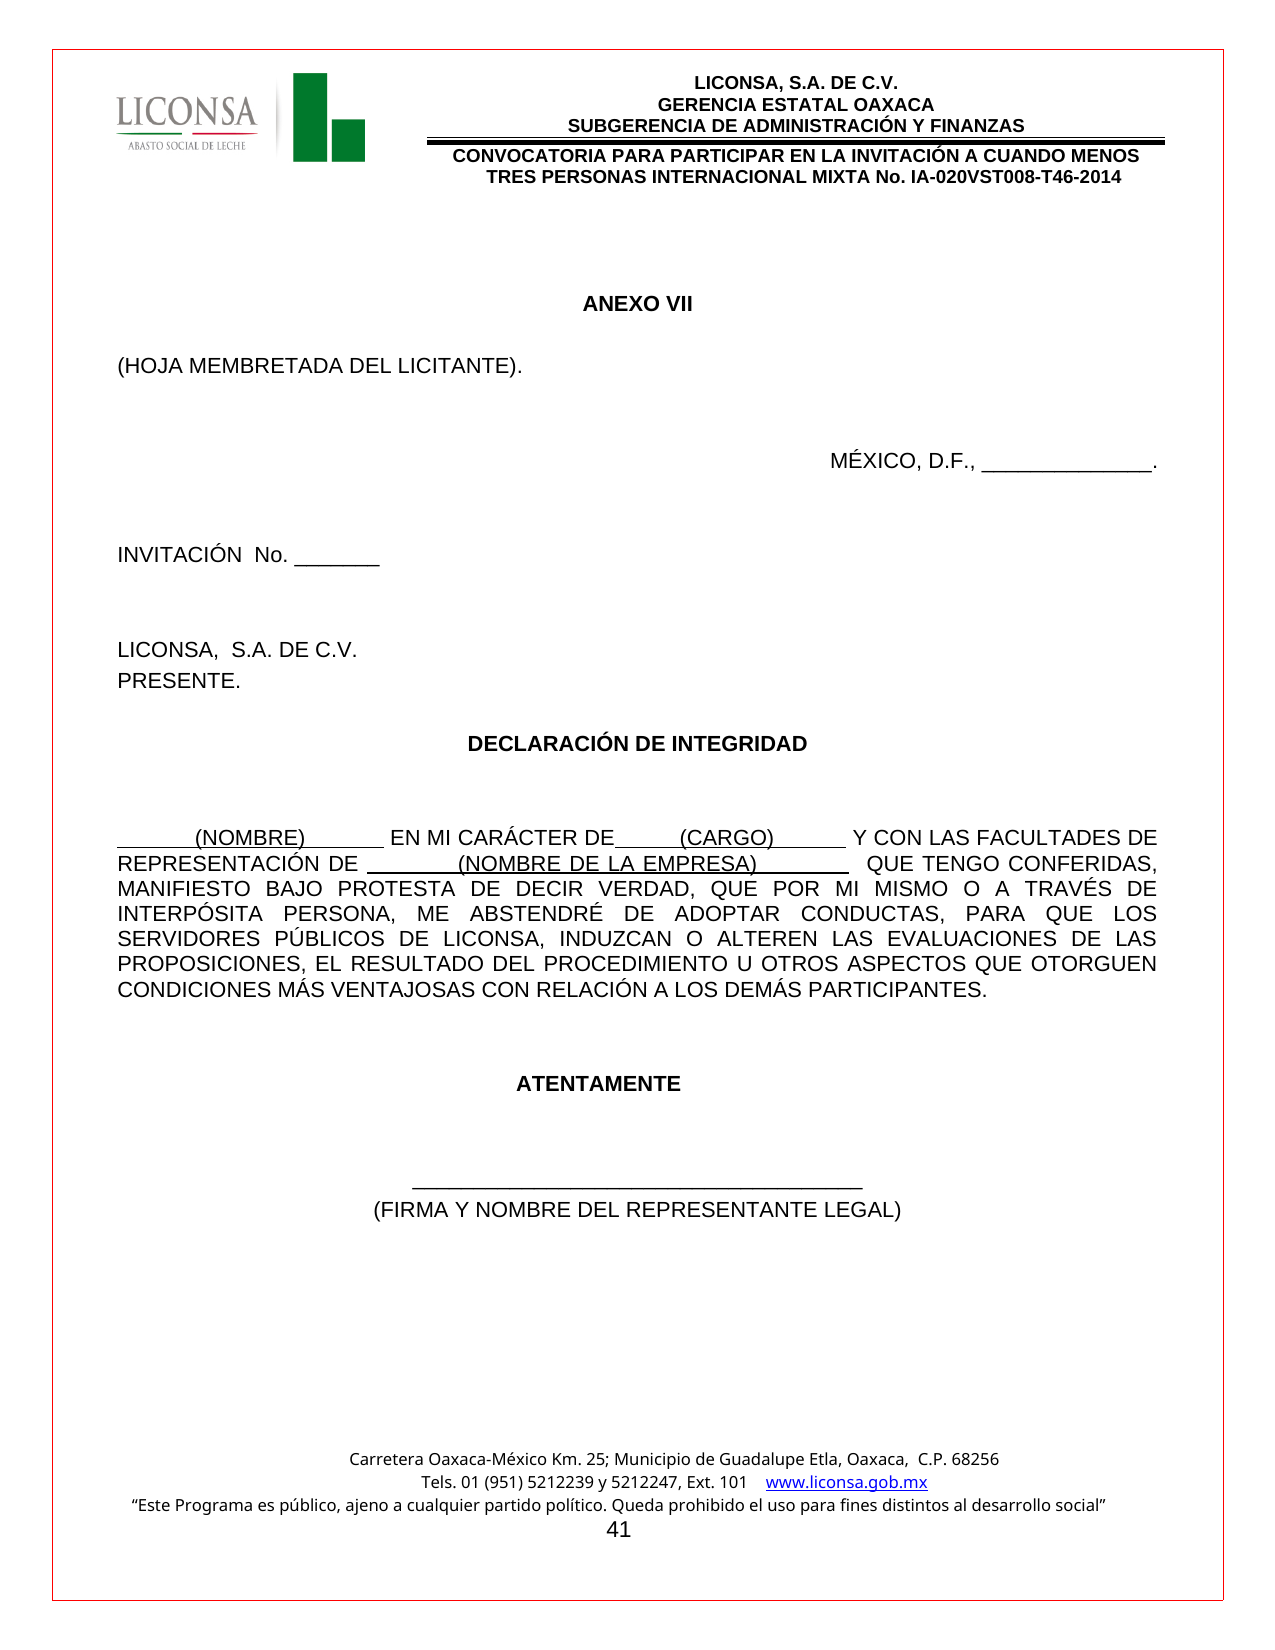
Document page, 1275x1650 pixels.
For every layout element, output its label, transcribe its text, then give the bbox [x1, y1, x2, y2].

picture [116, 71, 365, 166]
text ANEXO VII [117, 291, 1158, 316]
text INVITACIÓN No. _______ [117, 542, 1158, 567]
text _____________________________________ [117, 1165, 1158, 1191]
subtitle ATENTAMENTE [389, 1071, 1158, 1096]
text PRESENTE. [117, 668, 1158, 693]
text MÉXICO, D.F., ______________. [117, 448, 1158, 473]
text DECLARACIÓN DE INTEGRIDAD [117, 731, 1158, 756]
text (HOJA MEMBRETADA DEL LICITANTE). [117, 353, 1158, 379]
text LICONSA, S.A. DE C.V. [117, 637, 1158, 662]
text (FIRMA Y NOMBRE DEL REPRESENTANTE LEGAL) [117, 1197, 1158, 1222]
text (NOMBRE) EN MI CARÁCTER DE (CARGO) Y CON LAS FACULTADES DE REPRESENTACIÓN DE (NOMBRE DE LA EMPRESA) QUE TENGO CONFERIDAS, MANIFIESTO BAJO PROTESTA DE DECIR VERDAD, QUE POR MI MISMO O A TRAVÉS DE INTERPÓSITA PERSONA, ME ABSTENDRÉ DE ADOPTAR CONDUCTAS, PARA QUE LOS SERVIDORES PÚBLICOS DE LICONSA, INDUZCAN O ALTEREN LAS EVALUACIONES DE LAS PROPOSICIONES, EL RESULTADO DEL PROCEDIMIENTO U OTROS ASPECTOS QUE OTORGUEN CONDICIONES MÁS VENTAJOSAS CON RELACIÓN A LOS DEMÁS PARTICIPANTES. [117, 825, 1158, 1002]
